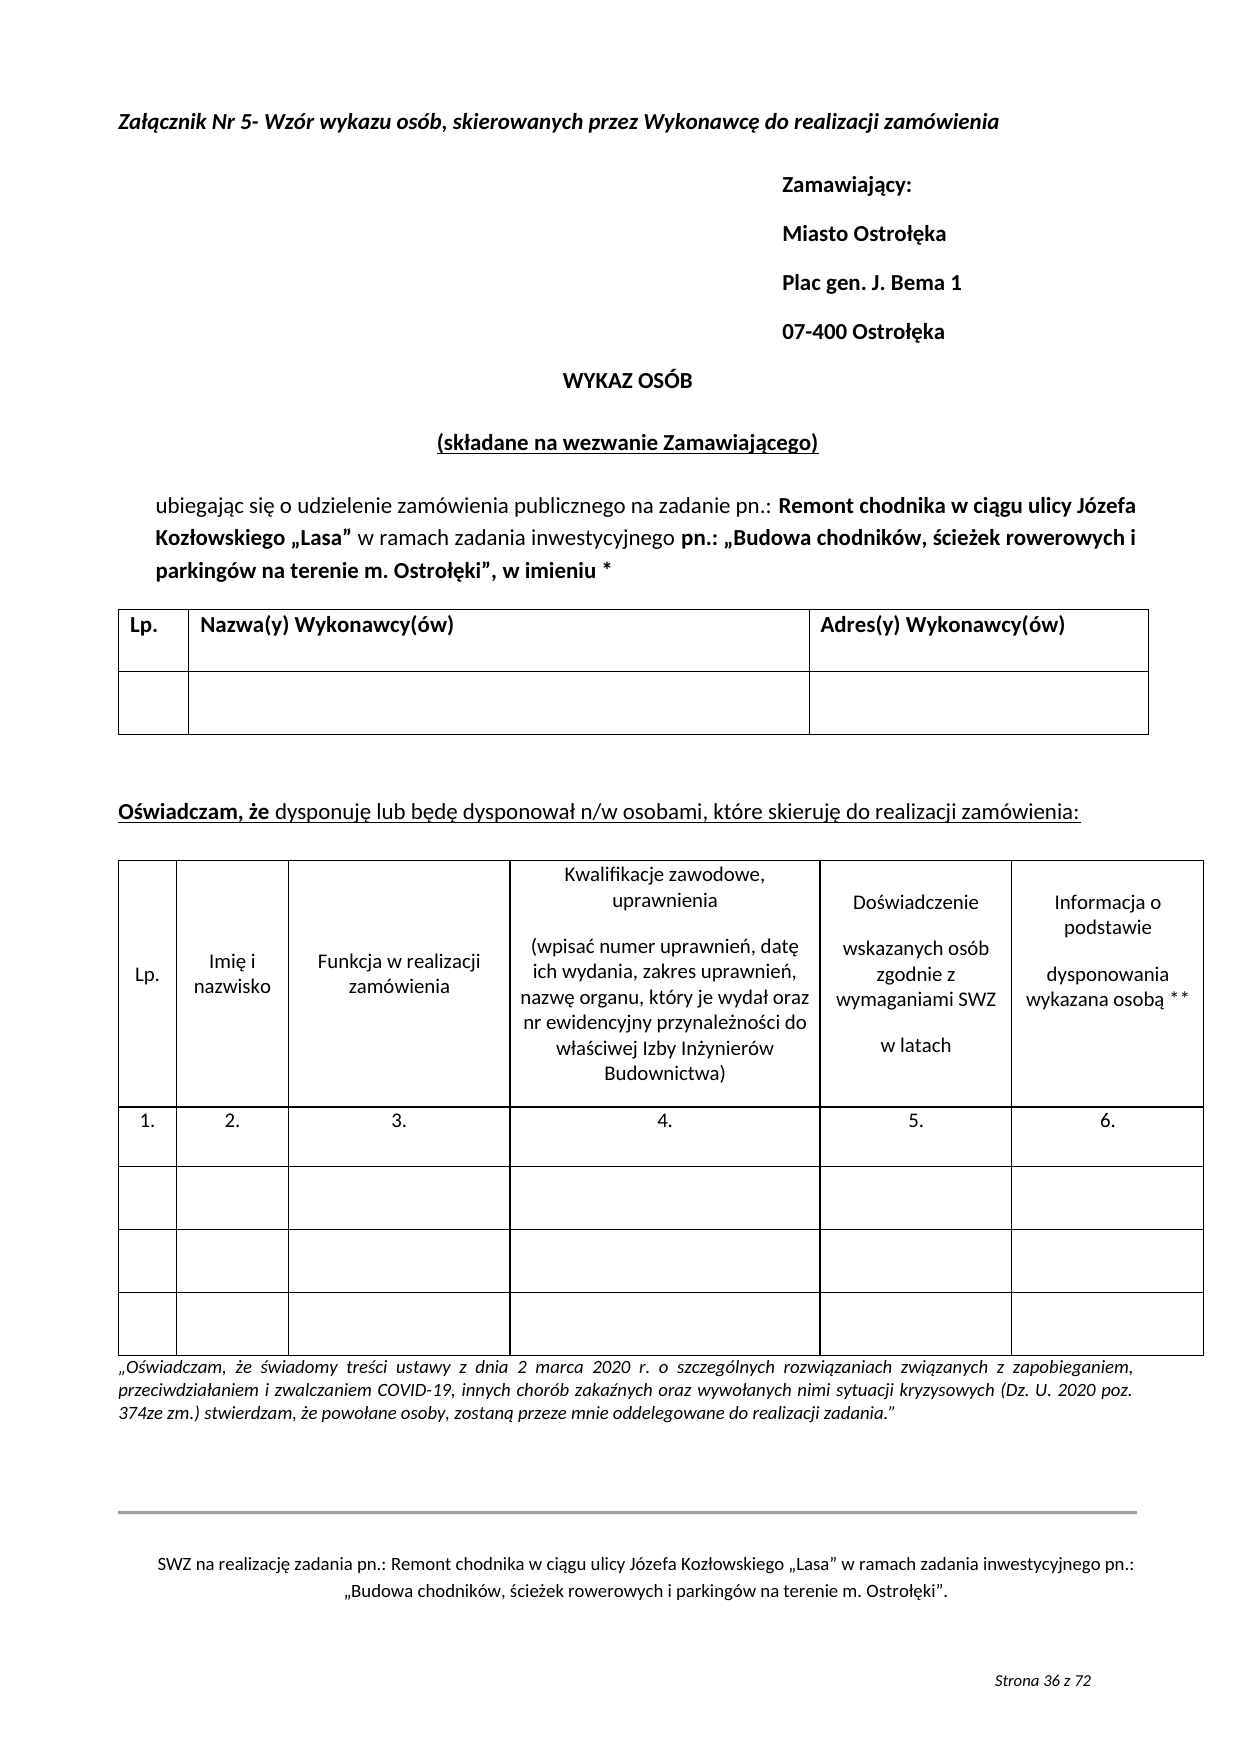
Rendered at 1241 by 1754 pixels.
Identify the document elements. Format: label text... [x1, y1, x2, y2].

table_cell [511, 1293, 819, 1355]
table_cell [119, 1293, 176, 1355]
table_cell [119, 1167, 176, 1229]
table_header Kwalifikacje zawodowe, uprawnienia (wpisać numer uprawnień, datę ich wydania, zakres uprawnień, nazwę organu, który je wydał oraz nr ewidencyjny przynależności do właściwej Izby Inżynierów Budownictwa) [511, 861, 819, 1106]
table_cell [119, 1230, 176, 1292]
table_cell [1012, 1230, 1203, 1292]
text Zamawiający: [708, 170, 1137, 198]
text „Oświadczam, że świadomy treści ustawy z dnia 2 marca 2020 r. o szczególnych rozwiązaniach związanych z zapobieganiem, przeciwdziałaniem i zwalczaniem COVID-19, innych chorób zakaźnych oraz wywołanych nimi sytuacji kryzysowych (Dz. U. 2020 poz. 374ze zm.) stwierdzam, że powołane osoby, zostaną przeze mnie oddelegowane do realizacji zadania.” [118, 1356, 1137, 1424]
table_cell 6. [1012, 1108, 1203, 1166]
text (składane na wezwanie Zamawiającego) [118, 428, 1137, 457]
table_cell [511, 1167, 819, 1229]
table_cell 2. [177, 1108, 288, 1166]
table_header Lp. [119, 861, 176, 1106]
text Miasto Ostrołęka [708, 219, 1137, 247]
table_cell 3. [289, 1108, 509, 1166]
table_cell [189, 672, 809, 734]
text WYKAZ OSÓB [118, 366, 1137, 394]
table_header Funkcja w realizacji zamówienia [289, 861, 509, 1106]
table_cell 1. [119, 1108, 176, 1166]
table_header Informacja o podstawie dysponowania wykazana osobą ** [1012, 861, 1203, 1106]
table_cell [821, 1293, 1011, 1355]
table_cell [1012, 1293, 1203, 1355]
table_cell [289, 1293, 509, 1355]
table_cell [821, 1230, 1011, 1292]
table_cell [821, 1167, 1011, 1229]
text 07-400 Ostrołęka [708, 317, 1137, 345]
table_cell [810, 672, 1148, 734]
text ubiegając się o udzielenie zamówienia publicznego na zadanie pn.: Remont chodnika w ciągu ulicy Józefa Kozłowskiego „Lasa” w ramach zadania inwestycyjnego pn.: „Budowa chodników, ścieżek rowerowych i parkingów na terenie m. Ostrołęki”, w imieniu * [155, 491, 1137, 584]
table_cell [119, 672, 188, 734]
table_cell [177, 1167, 288, 1229]
table_cell 4. [511, 1108, 819, 1166]
text Oświadczam, że dysponuję lub będę dysponował n/w osobami, które skieruję do realizacji zamówienia: [118, 797, 1137, 826]
table_cell [289, 1167, 509, 1229]
table_header Doświadczenie wskazanych osób zgodnie z wymaganiami SWZ w latach [821, 861, 1011, 1106]
table_header Lp. [119, 610, 188, 671]
table_cell [177, 1293, 288, 1355]
table_header Nazwa(y) Wykonawcy(ów) [189, 610, 809, 671]
table_header Adres(y) Wykonawcy(ów) [810, 610, 1148, 671]
table_cell [289, 1230, 509, 1292]
text Załącznik Nr 5- Wzór wykazu osób, skierowanych przez Wykonawcę do realizacji zamówienia [118, 107, 1137, 136]
table_cell [177, 1230, 288, 1292]
table_cell [511, 1230, 819, 1292]
table_cell [1012, 1167, 1203, 1229]
text Plac gen. J. Bema 1 [708, 268, 1137, 296]
table_header Imię i nazwisko [177, 861, 288, 1106]
table_cell 5. [821, 1108, 1011, 1166]
